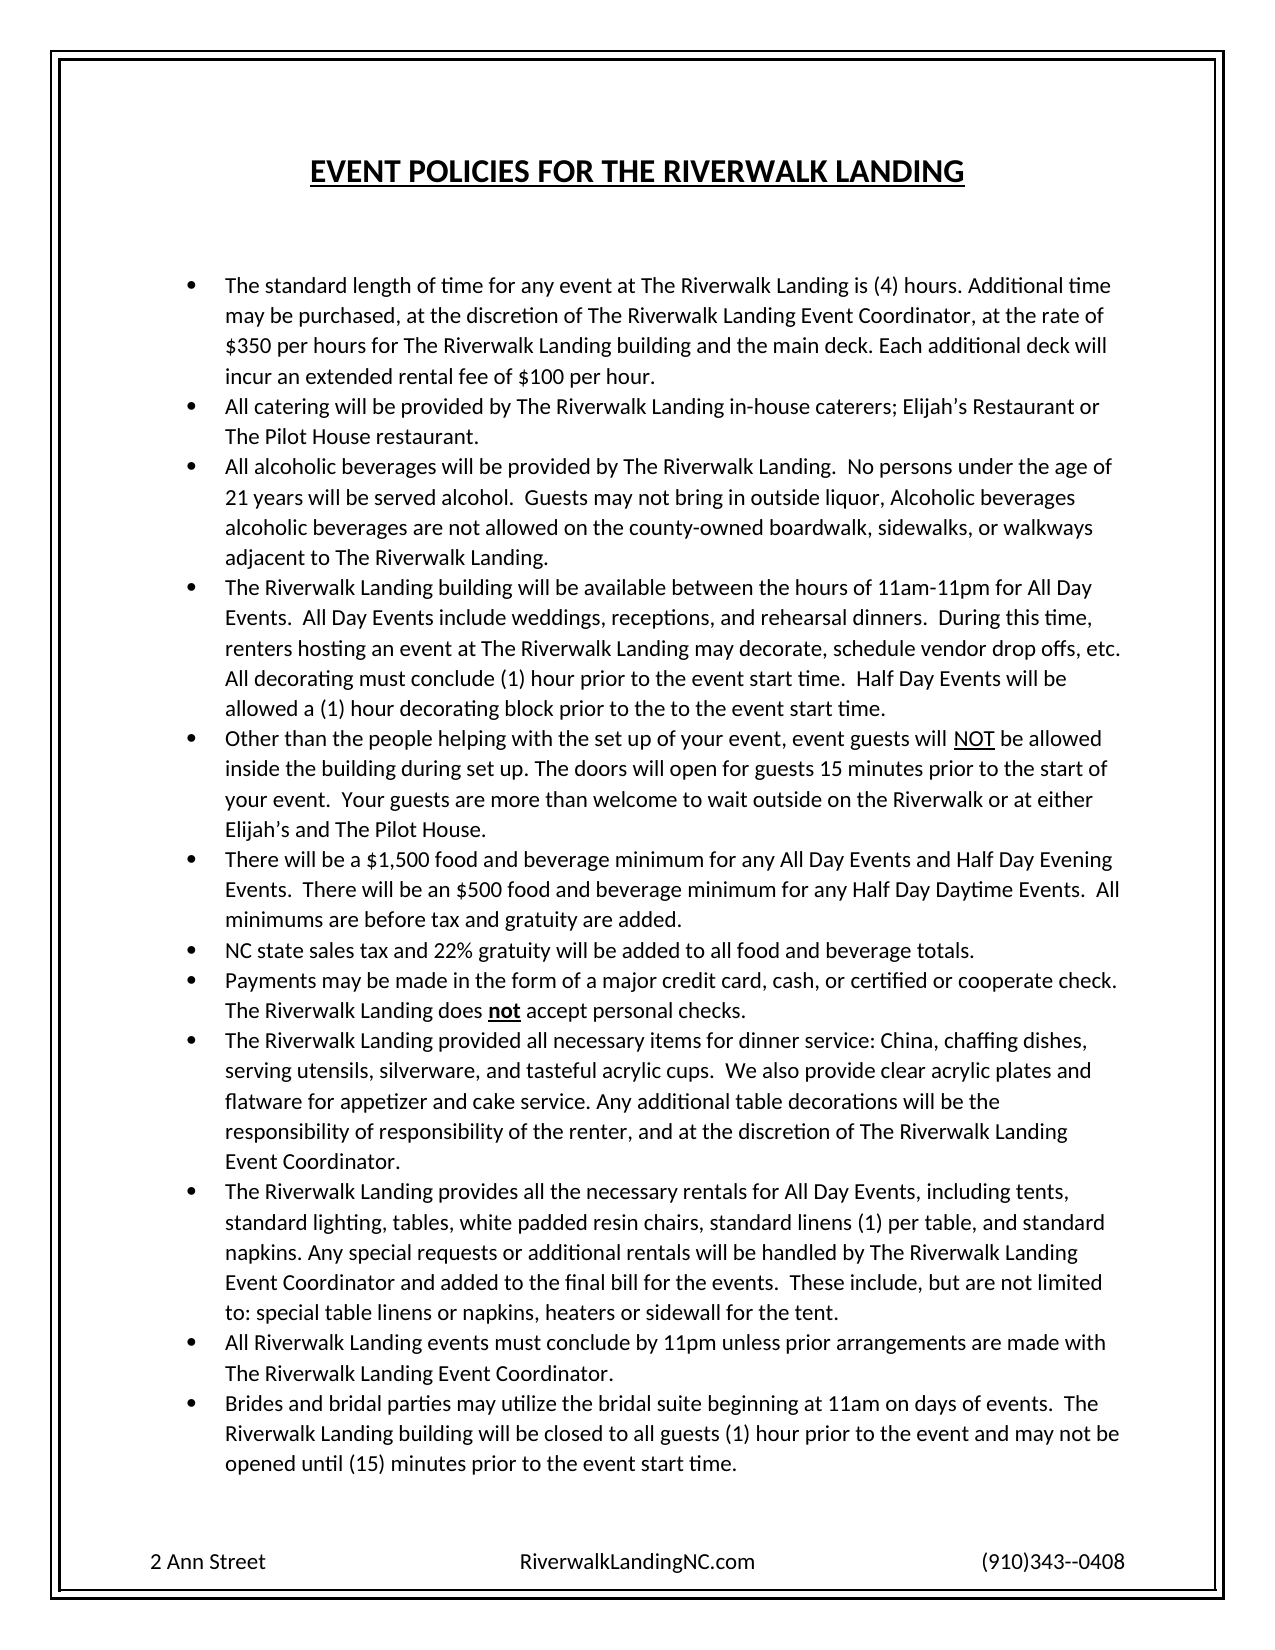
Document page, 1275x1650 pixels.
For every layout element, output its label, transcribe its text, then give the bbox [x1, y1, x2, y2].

list The Riverwalk Landing building will be available between the hours of 11am-11pm for All Day Events. All Day Events include weddings, receptions, and rehearsal dinners. During this time, renters hosting an event at The Riverwalk Landing may decorate, schedule vendor drop offs, etc. All decorating must conclude (1) hour prior to the event start time. Half Day Events will be allowed a (1) hour decorating block prior to the to the event start time. [187, 573, 1125, 722]
list NC state sales tax and 22% gratuity will be added to all food and beverage totals. [187, 936, 1125, 964]
list The Riverwalk Landing provided all necessary items for dinner service: China, chaffing dishes, serving utensils, silverware, and tasteful acrylic cups. We also provide clear acrylic plates and flatware for appetizer and cake service. Any additional table decorations will be the responsibility of responsibility of the renter, and at the discretion of The Riverwalk Landing Event Coordinator. [187, 1026, 1125, 1175]
list Other than the people helping with the set up of your event, event guests will NOT be allowed inside the building during set up. The doors will open for guests 15 minutes prior to the start of your event. Your guests are more than welcome to wait outside on the Riverwalk or at either Elijah’s and The Pilot House. [187, 724, 1125, 843]
list There will be a $1,500 food and beverage minimum for any All Day Events and Half Day Evening Events. There will be an $500 food and beverage minimum for any Half Day Daytime Events. All minimums are before tax and gratuity are added. [187, 845, 1125, 934]
list The Riverwalk Landing provides all the necessary rentals for All Day Events, including tents, standard lighting, tables, white padded resin chairs, standard linens (1) per table, and standard napkins. Any special requests or additional rentals will be handled by The Riverwalk Landing Event Coordinator and added to the final bill for the events. These include, but are not limited to: special table linens or napkins, heaters or sidewall for the tent. [187, 1177, 1125, 1326]
list All alcoholic beverages will be provided by The Riverwalk Landing. No persons under the age of 21 years will be served alcohol. Guests may not bring in outside liquor, Alcoholic beverages alcoholic beverages are not allowed on the county-owned boardwalk, sidewalks, or walkways adjacent to The Riverwalk Landing. [187, 452, 1125, 571]
text EVENT POLICIES FOR THE RIVERWALK LANDING [150, 150, 1125, 191]
list The standard length of time for any event at The Riverwalk Landing is (4) hours. Additional time may be purchased, at the discretion of The Riverwalk Landing Event Coordinator, at the rate of $350 per hours for The Riverwalk Landing building and the main deck. Each additional deck will incur an extended rental fee of $100 per hour. [187, 271, 1125, 390]
list Brides and bridal parties may utilize the bridal suite beginning at 11am on days of events. The Riverwalk Landing building will be closed to all guests (1) hour prior to the event and may not be opened until (15) minutes prior to the event start time. [187, 1389, 1125, 1477]
list All catering will be provided by The Riverwalk Landing in-house caterers; Elijah’s Restaurant or The Pilot House restaurant. [187, 392, 1125, 450]
list All Riverwalk Landing events must conclude by 11pm unless prior arrangements are made with The Riverwalk Landing Event Coordinator. [187, 1328, 1125, 1387]
list Payments may be made in the form of a major credit card, cash, or certified or cooperate check. The Riverwalk Landing does not accept personal checks. [187, 966, 1125, 1024]
